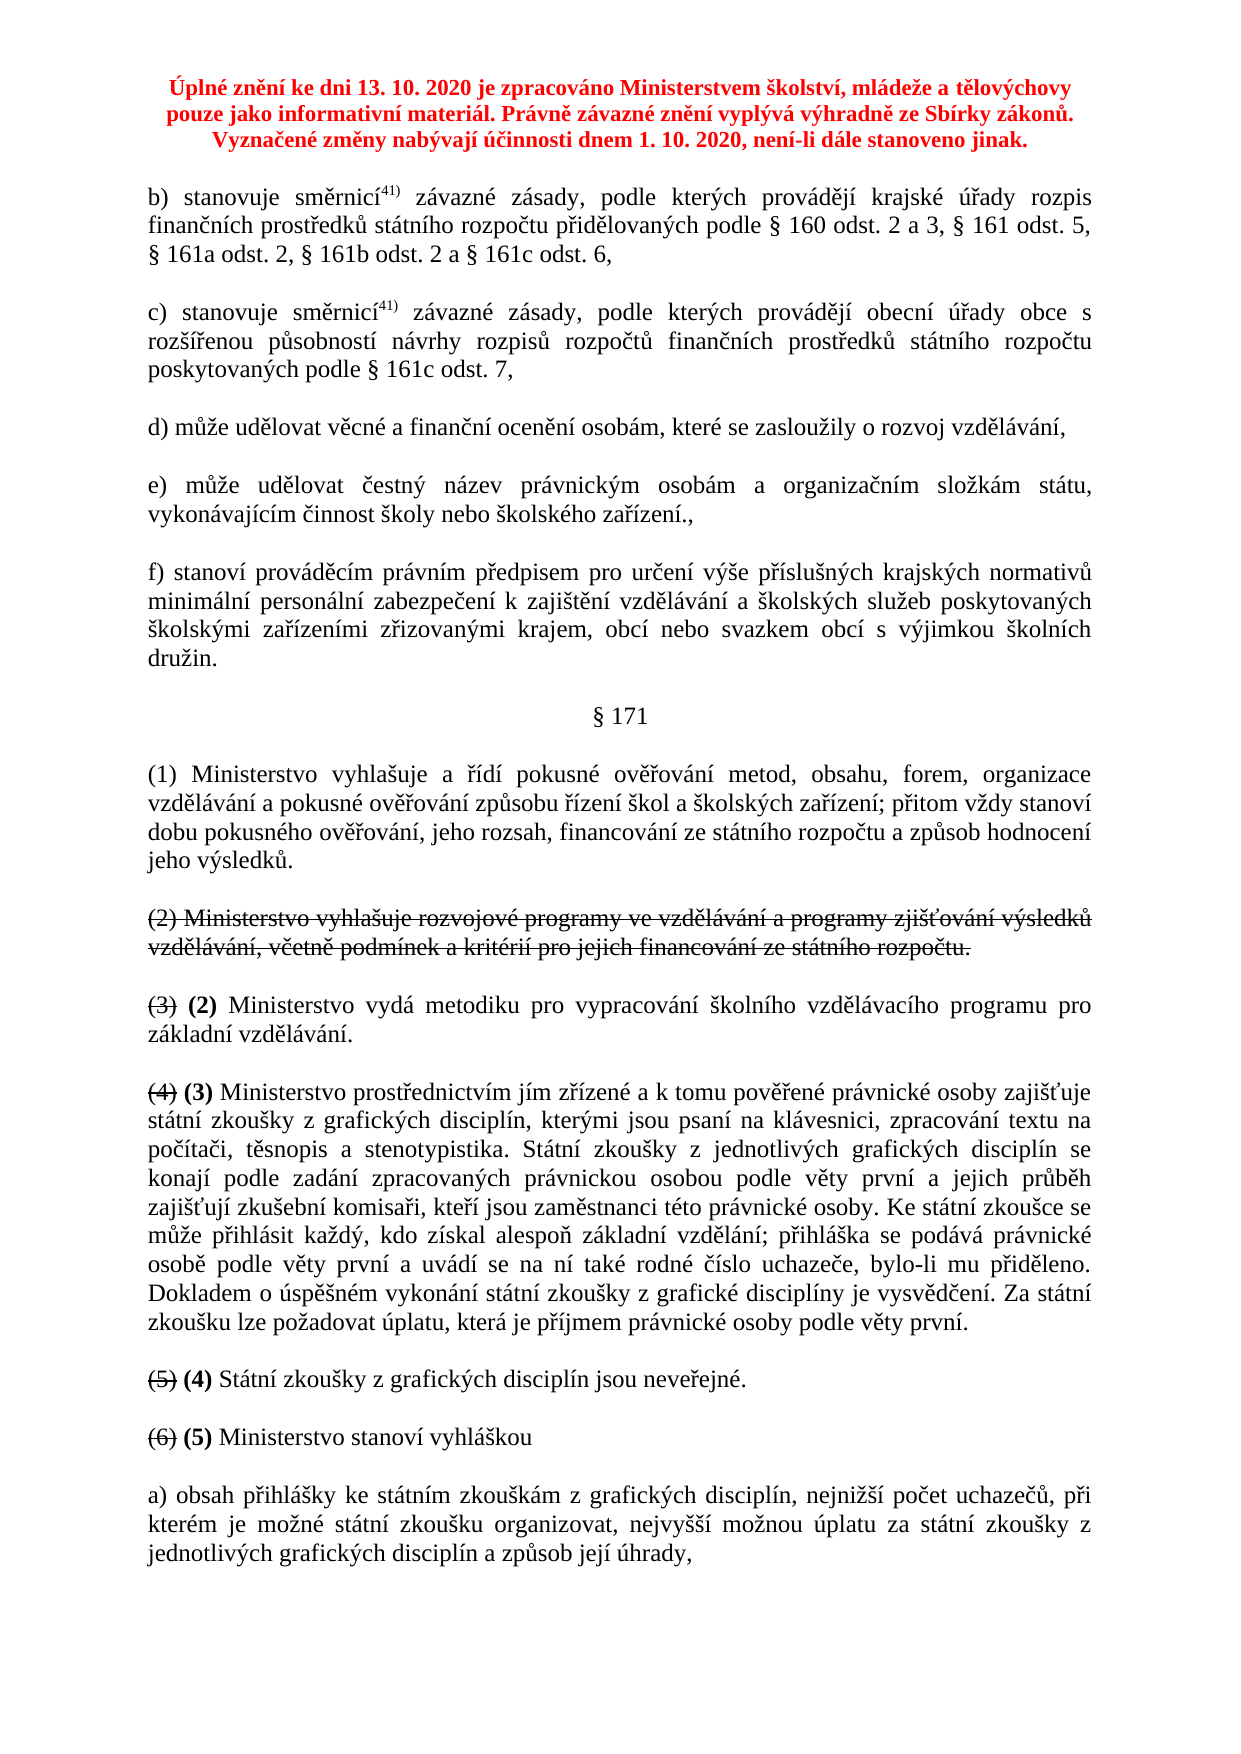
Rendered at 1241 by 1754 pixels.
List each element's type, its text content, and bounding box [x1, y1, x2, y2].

text (5) (4) Státní zkoušky z grafických disciplín jsou neveřejné. [148, 1364, 1093, 1393]
text e) může udělovat čestný název právnickým osobám a organizačním složkám státu, vykonávajícím činnost školy nebo školského zařízení., [148, 470, 1093, 528]
text c) stanovuje směrnicí41) závazné zásady, podle kterých provádějí obecní úřady obce s rozšířenou působností návrhy rozpisů rozpočtů finančních prostředků státního rozpočtu poskytovaných podle § 161c odst. 7, [148, 297, 1093, 383]
text § 171 [148, 701, 1093, 730]
text f) stanoví prováděcím právním předpisem pro určení výše příslušných krajských normativů minimální personální zabezpečení k zajištění vzdělávání a školských služeb poskytovaných školskými zařízeními zřizovanými krajem, obcí nebo svazkem obcí s výjimkou školních družin. [148, 557, 1093, 672]
text (1) Ministerstvo vyhlašuje a řídí pokusné ověřování metod, obsahu, forem, organizace vzdělávání a pokusné ověřování způsobu řízení škol a školských zařízení; přitom vždy stanoví dobu pokusného ověřování, jeho rozsah, financování ze státního rozpočtu a způsob hodnocení jeho výsledků. [148, 759, 1093, 874]
text (6) (5) Ministerstvo stanoví vyhláškou [148, 1422, 1093, 1451]
text b) stanovuje směrnicí41) závazné zásady, podle kterých provádějí krajské úřady rozpis finančních prostředků státního rozpočtu přidělovaných podle § 160 odst. 2 a 3, § 161 odst. 5, § 161a odst. 2, § 161b odst. 2 a § 161c odst. 6, [148, 182, 1093, 268]
text a) obsah přihlášky ke státním zkouškám z grafických disciplín, nejnižší počet uchazečů, při kterém je možné státní zkoušku organizovat, nejvyšší možnou úplatu za státní zkoušky z jednotlivých grafických disciplín a způsob její úhrady, [148, 1480, 1093, 1567]
text (4) (3) Ministerstvo prostřednictvím jím zřízené a k tomu pověřené právnické osoby zajišťuje státní zkoušky z grafických disciplín, kterými jsou psaní na klávesnici, zpracování textu na počítači, těsnopis a stenotypistika. Státní zkoušky z jednotlivých grafických disciplín se konají podle zadání zpracovaných právnickou osobou podle věty první a jejich průběh zajišťují zkušební komisaři, kteří jsou zaměstnanci této právnické osoby. Ke státní zkoušce se může přihlásit každý, kdo získal alespoň základní vzdělání; přihláška se podává právnické osobě podle věty první a uvádí se na ní také rodné číslo uchazeče, bylo-li mu přiděleno. Dokladem o úspěšném vykonání státní zkoušky z grafické disciplíny je vysvědčení. Za státní zkoušku lze požadovat úplatu, která je příjmem právnické osoby podle věty první. [148, 1077, 1093, 1335]
text (3) (2) Ministerstvo vydá metodiku pro vypracování školního vzdělávacího programu pro základní vzdělávání. [148, 990, 1093, 1047]
text d) může udělovat věcné a finanční ocenění osobám, které se zasloužily o rozvoj vzdělávání, [148, 412, 1093, 441]
text (2) Ministerstvo vyhlašuje rozvojové programy ve vzdělávání a programy zjišťování výsledků vzdělávání, včetně podmínek a kritérií pro jejich financování ze státního rozpočtu. [148, 903, 1093, 961]
